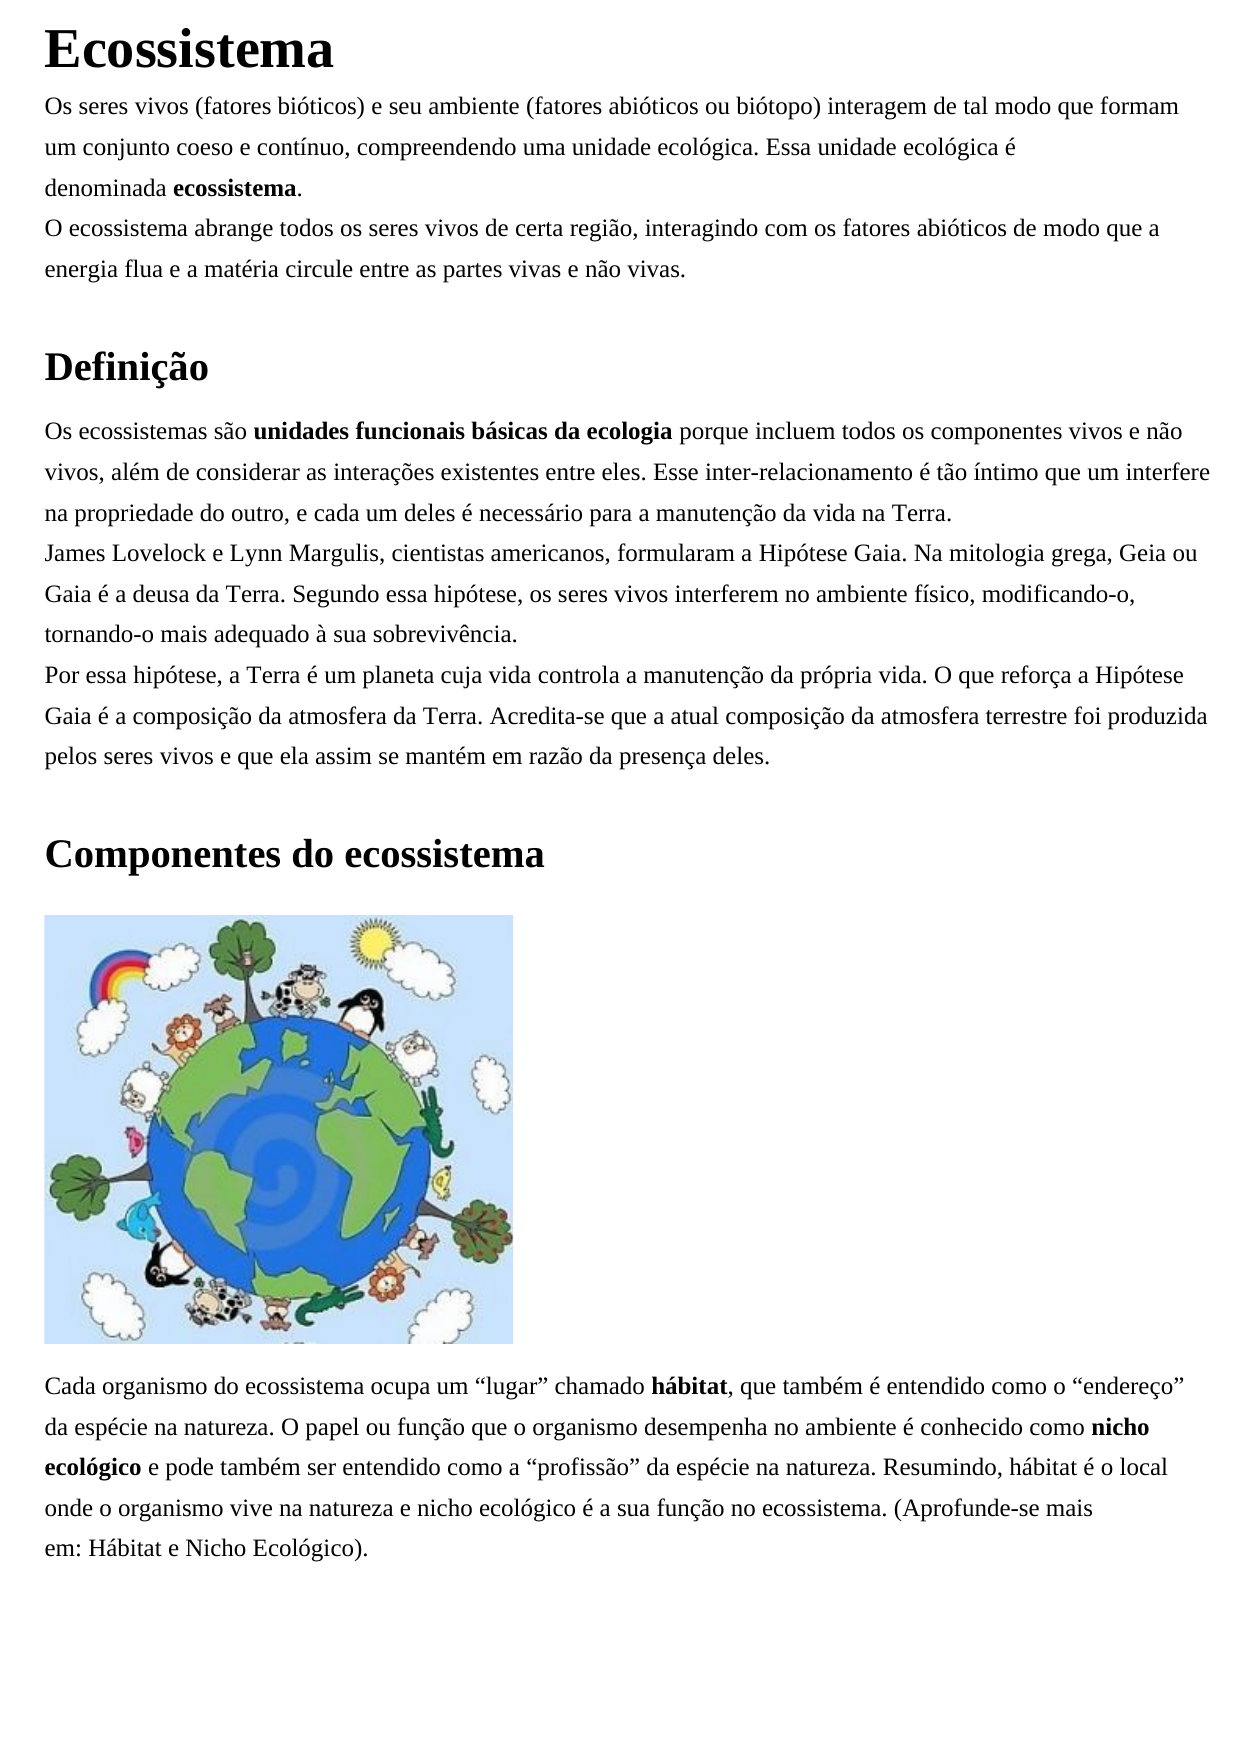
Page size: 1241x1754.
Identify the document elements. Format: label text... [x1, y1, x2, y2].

text Os seres vivos (fatores bióticos) e seu ambiente (fatores abióticos ou biótopo) interagem de tal modo que formam um conjunto coeso e contínuo, compreendendo uma unidade ecológica. Essa unidade ecológica é denominada ecossistema. [44, 79, 1211, 201]
text Os ecossistemas são unidades funcionais básicas da ecologia porque incluem todos os componentes vivos e não vivos, além de considerar as interações existentes entre eles. Esse inter-relacionamento é tão íntimo que um interfere na propriedade do outro, e cada um deles é necessário para a manutenção da vida na Terra. [44, 404, 1211, 526]
text Definição [44, 342, 1211, 389]
text Cada organismo do ecossistema ocupa um “lugar” chamado hábitat, que também é entendido como o “endereço” da espécie na natureza. O papel ou função que o organismo desempenha no ambiente é conhecido como nicho ecológico e pode também ser entendido como a “profissão” da espécie na natureza. Resumindo, hábitat é o local onde o organismo vive na natureza e nicho ecológico é a sua função no ecossistema. (Aprofunde-se mais em: Hábitat e Nicho Ecológico). [44, 1359, 1211, 1562]
text Componentes do ecossistema [44, 829, 1211, 876]
text Ecossistema [44, 15, 1211, 79]
text O ecossistema abrange todos os seres vivos de certa região, interagindo com os fatores abióticos de modo que a energia flua e a matéria circule entre as partes vivas e não vivas. [44, 201, 1211, 283]
picture [44, 915, 514, 1344]
text Por essa hipótese, a Terra é um planeta cuja vida controla a manutenção da própria vida. O que reforça a Hipótese Gaia é a composição da atmosfera da Terra. Acredita-se que a atual composição da atmosfera terrestre foi produzida pelos seres vivos e que ela assim se mantém em razão da presença deles. [44, 648, 1211, 770]
text James Lovelock e Lynn Margulis, cientistas americanos, formularam a Hipótese Gaia. Na mitologia grega, Geia ou Gaia é a deusa da Terra. Segundo essa hipótese, os seres vivos interferem no ambiente físico, modificando-o, tornando-o mais adequado à sua sobrevivência. [44, 526, 1211, 648]
